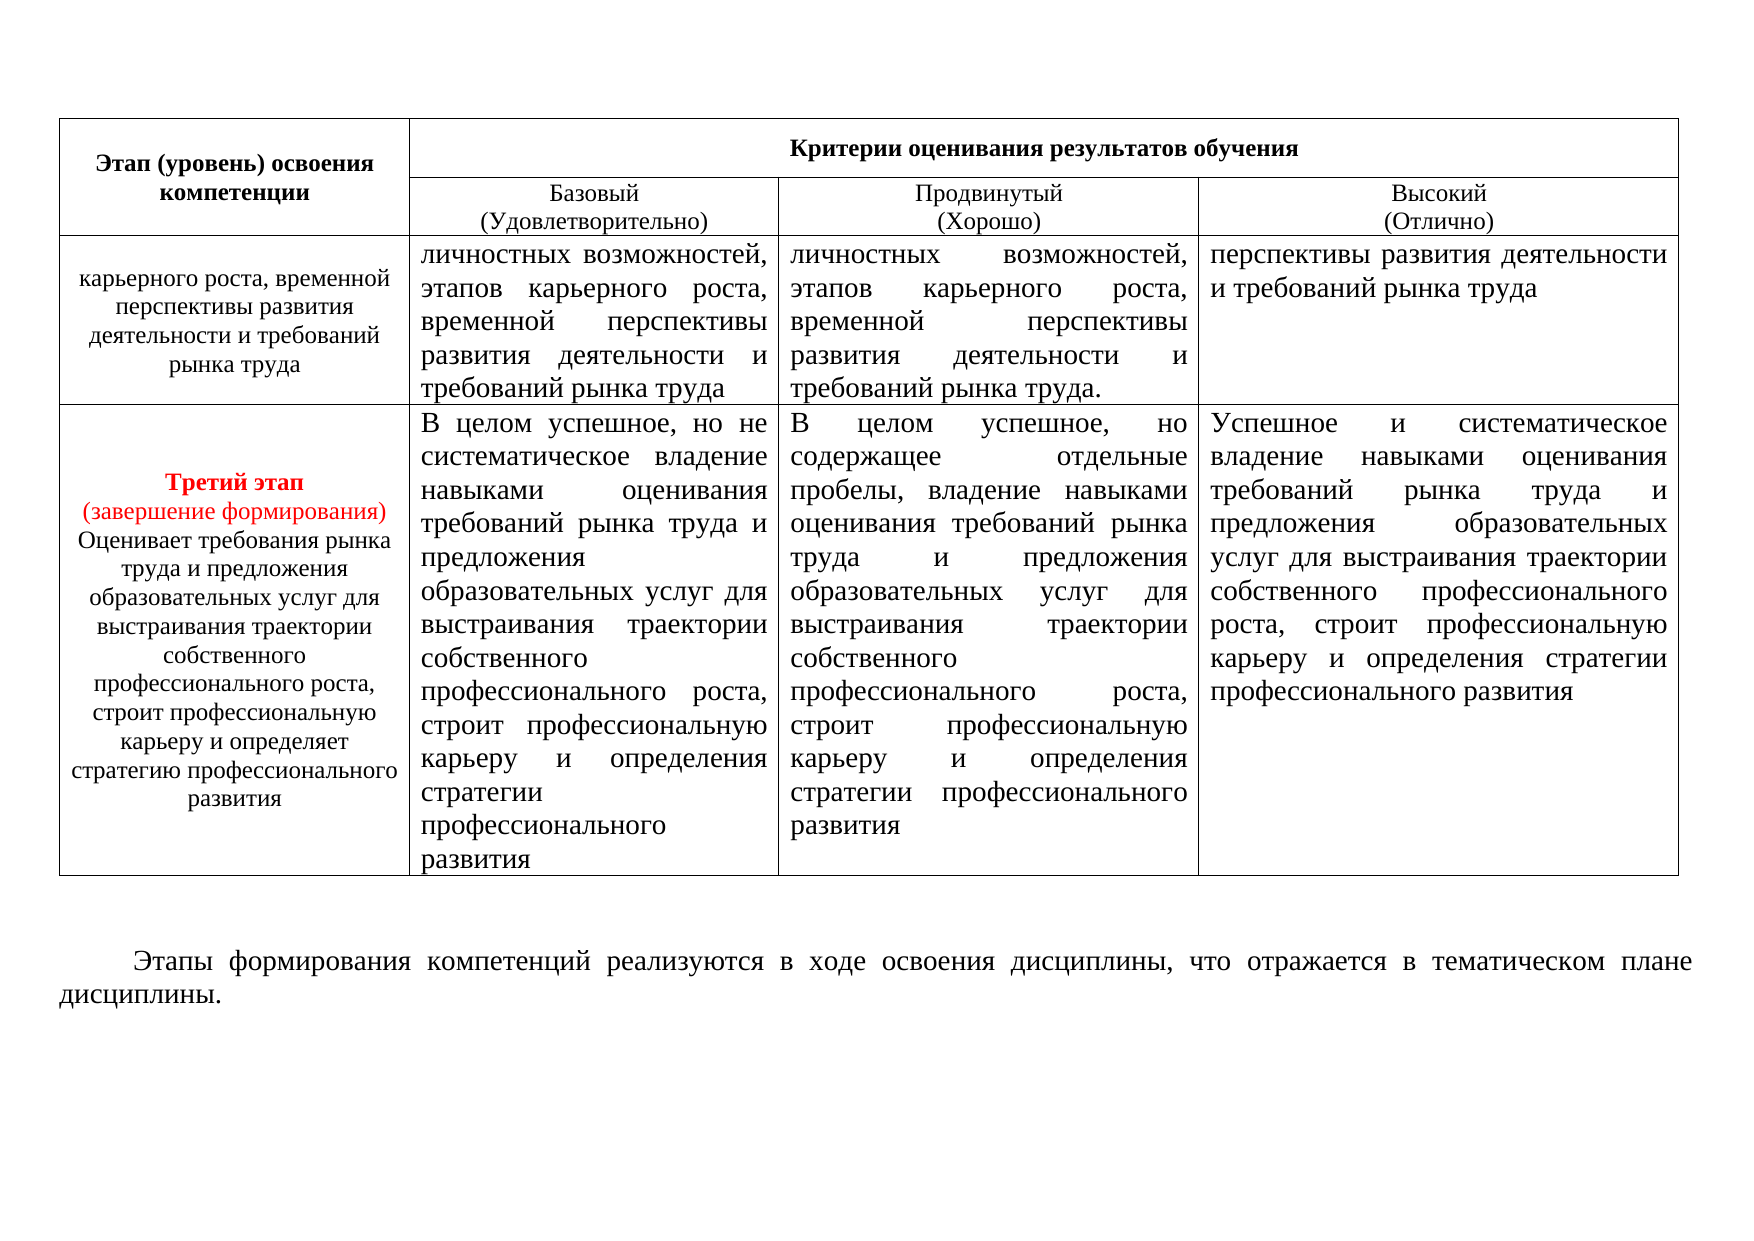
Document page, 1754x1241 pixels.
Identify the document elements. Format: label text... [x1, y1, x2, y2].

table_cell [410, 236, 778, 404]
table_header Критерии оценивания результатов обучения [410, 119, 1678, 177]
text Этапы формирования компетенций реализуются в ходе освоения дисциплины, что отражается в тематическом плане дисциплины. [59, 943, 1695, 1010]
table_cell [60, 236, 409, 404]
table_cell В целом успешное, но не систематическое владение навыками оценивания требований рынка труда и предложения образовательных услуг для выстраивания траектории собственного профессионального роста, строит профессиональную карьеру и определения стратегии профессионального развития [410, 405, 778, 874]
table_cell В целом успешное, но содержащее отдельные пробелы, владение навыками оценивания требований рынка труда и предложения образовательных услуг для выстраивания траектории собственного профессионального роста, строит профессиональную карьеру и определения стратегии профессионального развития [779, 405, 1198, 874]
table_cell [1199, 236, 1678, 404]
table_header Этап (уровень) освоения компетенции [60, 119, 409, 235]
table_cell Продвинутый (Хорошо) [779, 178, 1198, 235]
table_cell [779, 236, 1198, 404]
table_cell Высокий (Отлично) [1199, 178, 1678, 235]
table_cell Третий этап (завершение формирования) Оценивает требования рынка труда и предложения образовательных услуг для выстраивания траектории собственного профессионального роста, строит профессиональную карьеру и определяет стратегию профессионального развития [60, 405, 409, 874]
table_cell Базовый (Удовлетворительно) [410, 178, 778, 235]
table_cell Успешное и систематическое владение навыками оценивания требований рынка труда и предложения образовательных услуг для выстраивания траектории собственного профессионального роста, строит профессиональную карьеру и определения стратегии профессионального развития [1199, 405, 1678, 874]
